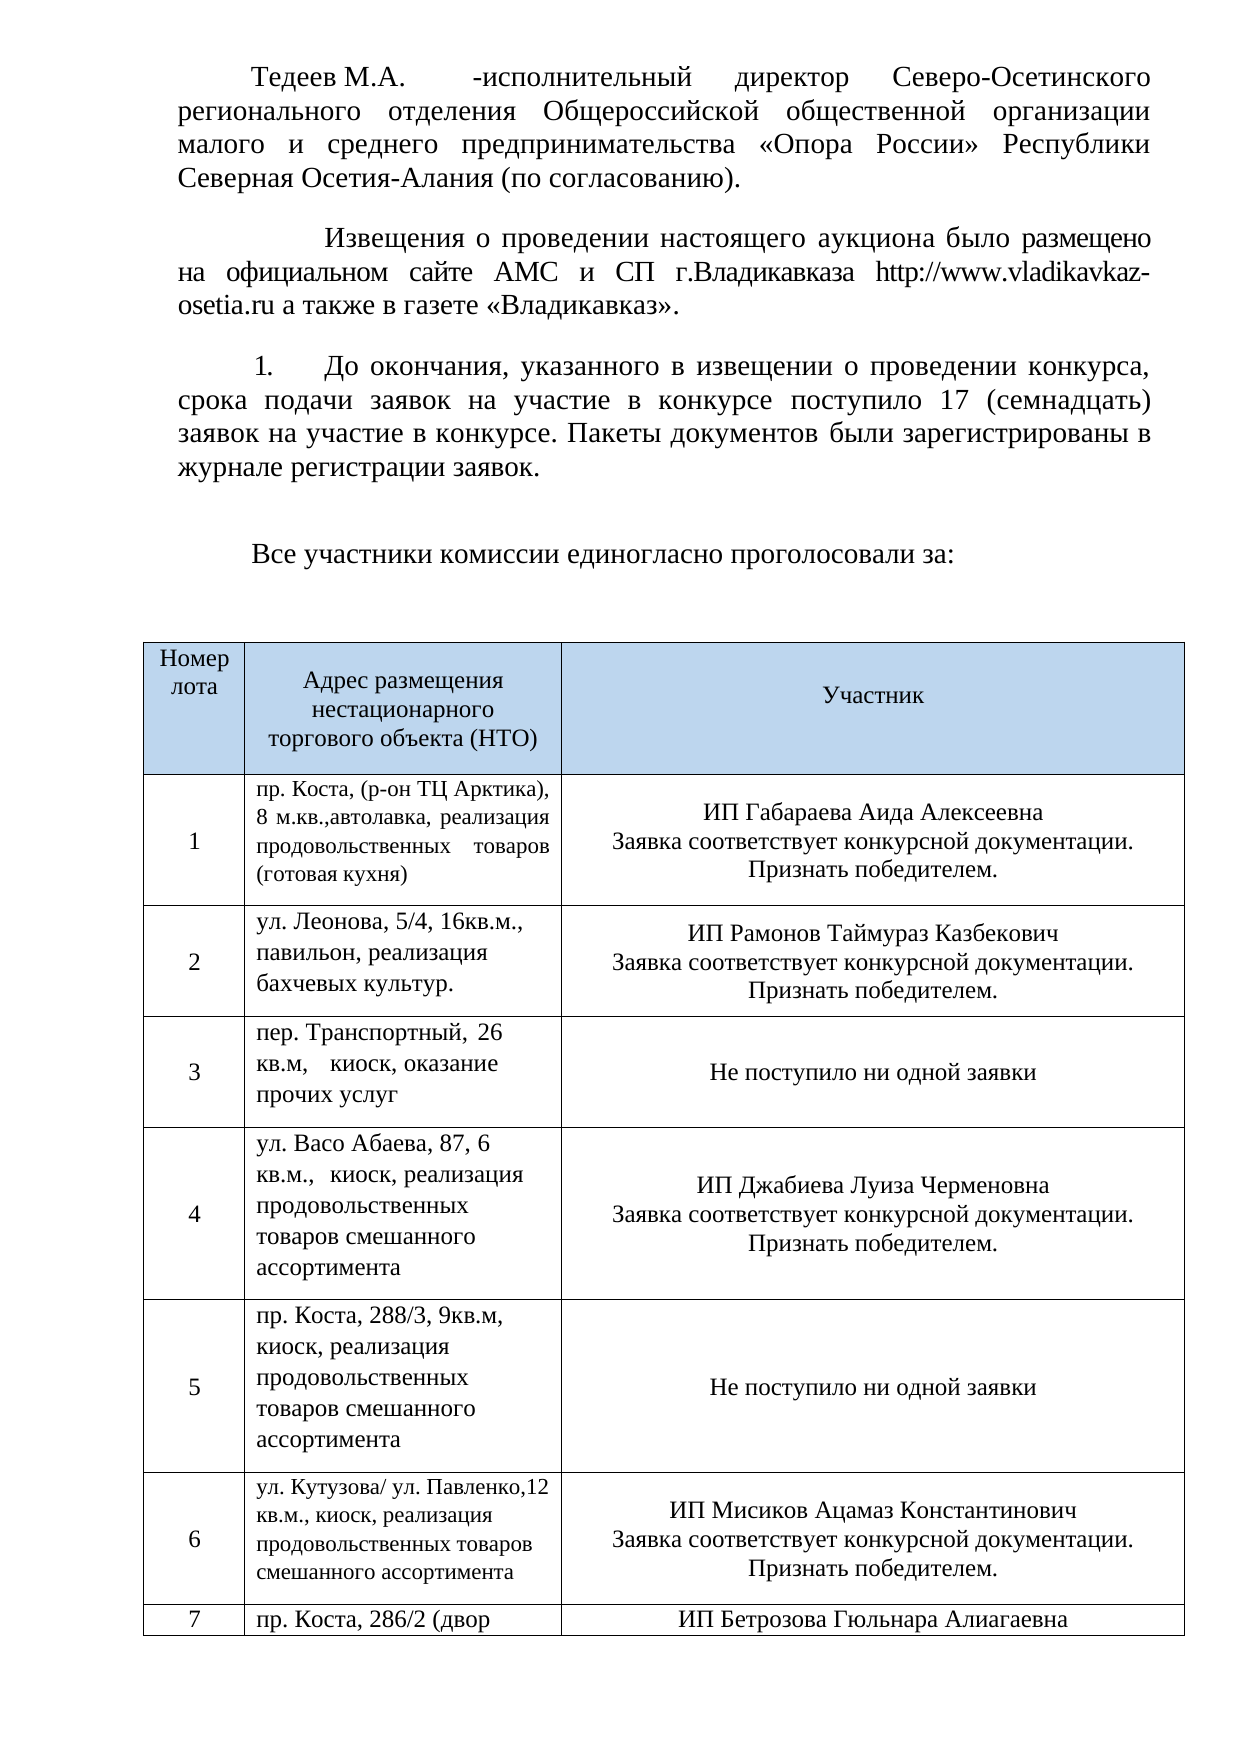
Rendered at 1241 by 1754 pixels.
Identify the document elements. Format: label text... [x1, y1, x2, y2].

table_cell ИП Габараева Аида Алексеевна Заявка соответствует конкурсной документации. Признать победителем. [562, 775, 1184, 905]
table_cell пр. Коста, (р-он ТЦ Арктика), 8 м.кв.,автолавка, реализация продовольственных товаров (готовая кухня) [245, 775, 561, 905]
list До окончания, указанного в извещении о проведении конкурса, срока подачи заявок на участие в конкурсе поступило 17 (семнадцать) заявок на участие в конкурсе. Пакеты документов были зарегистрированы в журнале регистрации заявок. [178, 349, 1152, 483]
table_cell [245, 1605, 561, 1635]
table_cell 5 [144, 1300, 244, 1472]
table_header Адрес размещения нестационарного торгового объекта (НТО) [245, 643, 561, 774]
table_header Номер лота [144, 643, 244, 774]
table_cell ИП Мисиков Ацамаз Константинович Заявка соответствует конкурсной документации. Признать победителем. [562, 1473, 1184, 1603]
table_cell ИП Рамонов Таймураз Казбекович Заявка соответствует конкурсной документации. Признать победителем. [562, 906, 1184, 1016]
table_cell 6 [144, 1473, 244, 1603]
table_cell Не поступило ни одной заявки [562, 1300, 1184, 1472]
table_cell Не поступило ни одной заявки [562, 1017, 1184, 1127]
text Извещения о проведении настоящего аукциона было размещено на официальном сайте АМС и СП г.Владикавказа http://www.vladikavkaz- osetia.ru а также в газете «Владикавказ». [178, 221, 1152, 321]
table_header Участник [562, 643, 1184, 774]
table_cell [562, 1605, 1184, 1635]
table_cell 2 [144, 906, 244, 1016]
table_cell пр. Коста, 288/3, 9кв.м, киоск, реализация продовольственных товаров смешанного ассортимента [245, 1300, 561, 1472]
table_cell пер. Транспортный, 26 кв.м, киоск, оказание прочих услуг [245, 1017, 561, 1127]
text Все участники комиссии единогласно проголосовали за: [177, 536, 1152, 569]
table_cell ИП Джабиева Луиза Черменовна Заявка соответствует конкурсной документации. Признать победителем. [562, 1128, 1184, 1299]
table_cell ул. Васо Абаева, 87, 6 кв.м., киоск, реализация продовольственных товаров смешанного ассортимента [245, 1128, 561, 1299]
text Тедеев М.А. -исполнительный директор Северо-Осетинского регионального отделения Общероссийской общественной организации малого и среднего предпринимательства «Опора России» Республики Северная Осетия-Алания (по согласованию). [177, 59, 1152, 193]
table_cell ул. Леонова, 5/4, 16кв.м., павильон, реализация бахчевых культур. [245, 906, 561, 1016]
table_cell 4 [144, 1128, 244, 1299]
table_cell 3 [144, 1017, 244, 1127]
table_cell 7 [144, 1605, 244, 1635]
table_cell 1 [144, 775, 244, 905]
table_cell ул. Кутузова/ ул. Павленко,12 кв.м., киоск, реализация продовольственных товаров смешанного ассортимента [245, 1473, 561, 1603]
